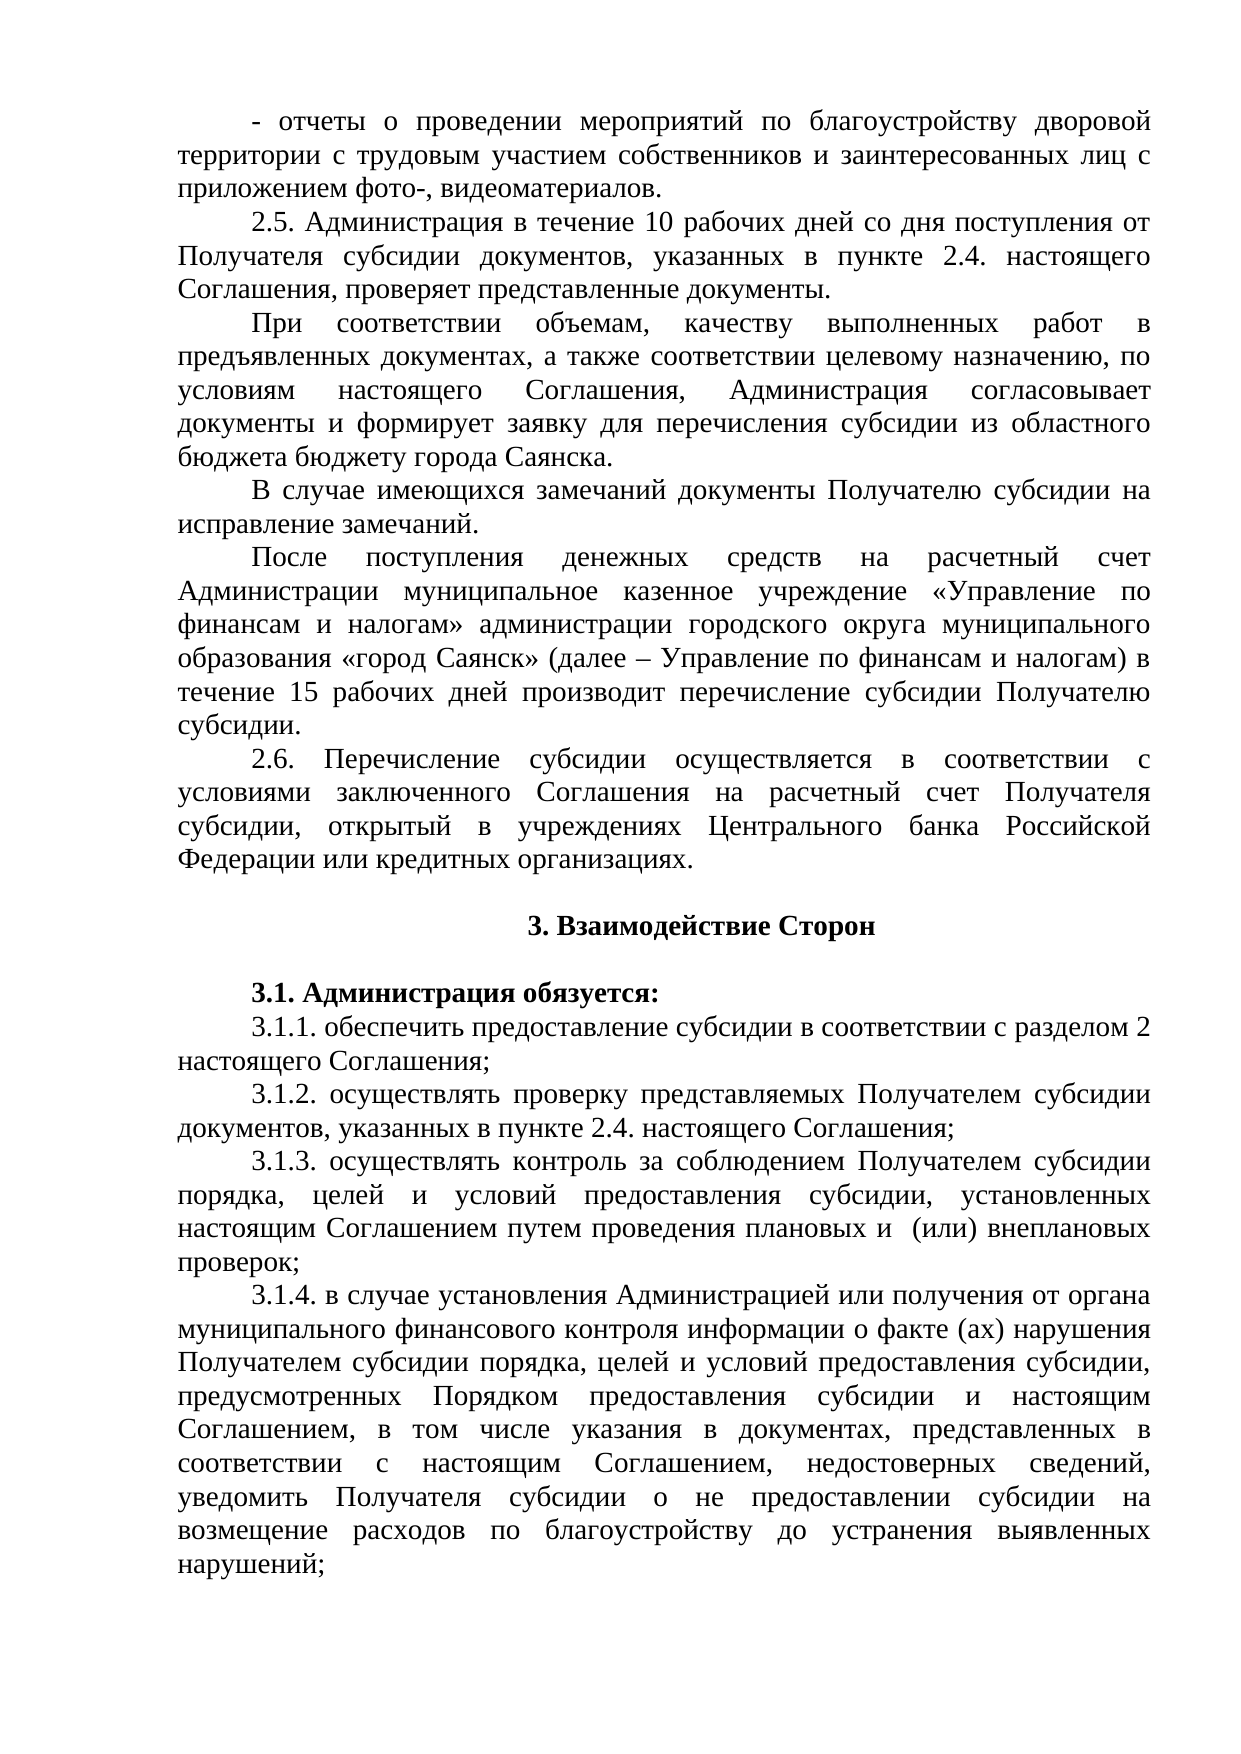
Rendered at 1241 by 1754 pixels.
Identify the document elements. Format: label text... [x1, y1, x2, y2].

text 3. Взаимодействие Сторон [177, 908, 1152, 942]
text 3.1.3. осуществлять контроль за соблюдением Получателем субсидии порядка, целей и условий предоставления субсидии, установленных настоящим Соглашением путем проведения плановых и (или) внеплановых проверок; [177, 1143, 1152, 1277]
text После поступления денежных средств на расчетный счет Администрации муниципальное казенное учреждение «Управление по финансам и налогам» администрации городского округа муниципального образования «город Саянск» (далее – Управление по финансам и налогам) в течение 15 рабочих дней производит перечисление субсидии Получателю субсидии. [177, 539, 1152, 741]
text 3.1. Администрация обязуется: [177, 976, 1152, 1009]
text 3.1.2. осуществлять проверку представляемых Получателем субсидии документов, указанных в пункте 2.4. настоящего Соглашения; [177, 1076, 1152, 1143]
text При соответствии объемам, качеству выполненных работ в предъявленных документах, а также соответствии целевому назначению, по условиям настоящего Соглашения, Администрация согласовывает документы и формирует заявку для перечисления субсидии из областного бюджета бюджету города Саянска. [177, 305, 1152, 472]
text 3.1.1. обеспечить предоставление субсидии в соответствии с разделом 2 настоящего Соглашения; [177, 1009, 1152, 1076]
text 2.5. Администрация в течение 10 рабочих дней со дня поступления от Получателя субсидии документов, указанных в пункте 2.4. настоящего Соглашения, проверяет представленные документы. [177, 204, 1152, 305]
text 3.1.4. в случае установления Администрацией или получения от органа муниципального финансового контроля информации о факте (ах) нарушения Получателем субсидии порядка, целей и условий предоставления субсидии, предусмотренных Порядком предоставления субсидии и настоящим Соглашением, в том числе указания в документах, представленных в соответствии с настоящим Соглашением, недостоверных сведений, уведомить Получателя субсидии о не предоставлении субсидии на возмещение расходов по благоустройству до устранения выявленных нарушений; [177, 1277, 1152, 1579]
text В случае имеющихся замечаний документы Получателю субсидии на исправление замечаний. [177, 472, 1152, 539]
text - отчеты о проведении мероприятий по благоустройству дворовой территории с трудовым участием собственников и заинтересованных лиц с приложением фото-, видеоматериалов. [177, 103, 1152, 204]
text 2.6. Перечисление субсидии осуществляется в соответствии с условиями заключенного Соглашения на расчетный счет Получателя субсидии, открытый в учреждениях Центрального банка Российской Федерации или кредитных организациях. [177, 741, 1152, 875]
